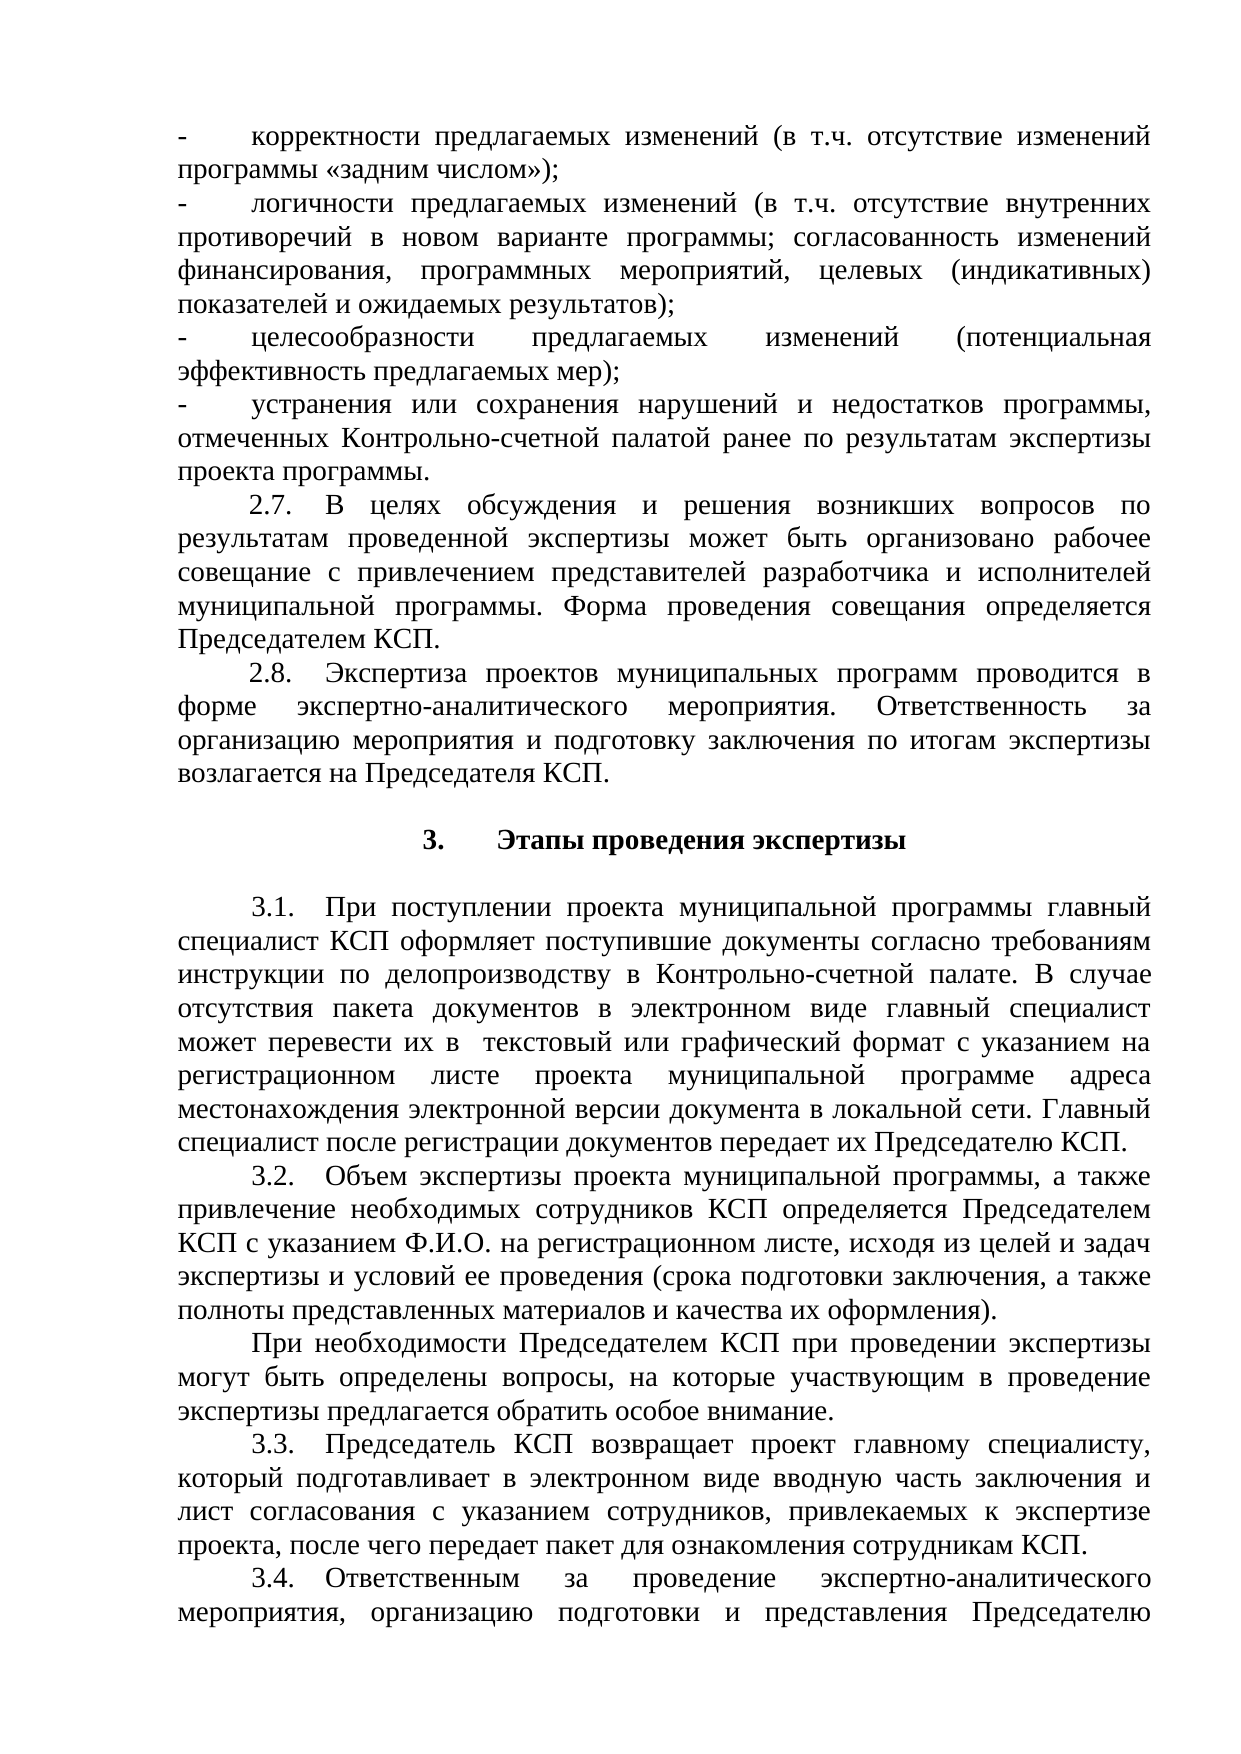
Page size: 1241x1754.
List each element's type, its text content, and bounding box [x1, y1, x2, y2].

list В целях обсуждения и решения возникших вопросов по результатам проведенной экспертизы может быть организовано рабочее совещание с привлечением представителей разработчика и исполнителей муниципальной программы. Форма проведения совещания определяется Председателем КСП. [177, 487, 1152, 655]
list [177, 1560, 1152, 1627]
list Этапы проведения экспертизы [177, 822, 1152, 856]
list 3.3. Председатель КСП возвращает проект главному специалисту, который подготавливает в электронном виде вводную часть заключения и лист согласования с указанием сотрудников, привлекаемых к экспертизе проекта, после чего передает пакет для ознакомления сотрудникам КСП. [177, 1426, 1152, 1560]
list логичности предлагаемых изменений (в т.ч. отсутствие внутренних противоречий в новом варианте программы; согласованность изменений финансирования, программных мероприятий, целевых (индикативных) показателей и ожидаемых результатов); [177, 185, 1152, 319]
list При необходимости Председателем КСП при проведении экспертизы могут быть определены вопросы, на которые участвующим в проведение экспертизы предлагается обратить особое внимание. [177, 1326, 1152, 1426]
list корректности предлагаемых изменений (в т.ч. отсутствие изменений программы «задним числом»); [177, 118, 1152, 185]
list целесообразности предлагаемых изменений (потенциальная эффективность предлагаемых мер); [177, 319, 1152, 386]
list Экспертиза проектов муниципальных программ проводится в форме экспертно-аналитического мероприятия. Ответственность за организацию мероприятия и подготовку заключения по итогам экспертизы возлагается на Председателя КСП. [177, 655, 1152, 789]
text 3.1. При поступлении проекта муниципальной программы главный специалист КСП оформляет поступившие документы согласно требованиям инструкции по делопроизводству в Контрольно-счетной палате. В случае отсутствия пакета документов в электронном виде главный специалист может перевести их в текстовый или графический формат с указанием на регистрационном листе проекта муниципальной программе адреса местонахождения электронной версии документа в локальной сети. Главный специалист после регистрации документов передает их Председателю КСП. [177, 889, 1152, 1158]
list 3.2. Объем экспертизы проекта муниципальной программы, а также привлечение необходимых сотрудников КСП определяется Председателем КСП с указанием Ф.И.О. на регистрационном листе, исходя из целей и задач экспертизы и условий ее проведения (срока подготовки заключения, а также полноты представленных материалов и качества их оформления). [177, 1158, 1152, 1326]
list устранения или сохранения нарушений и недостатков программы, отмеченных Контрольно-счетной палатой ранее по результатам экспертизы проекта программы. [177, 386, 1152, 487]
